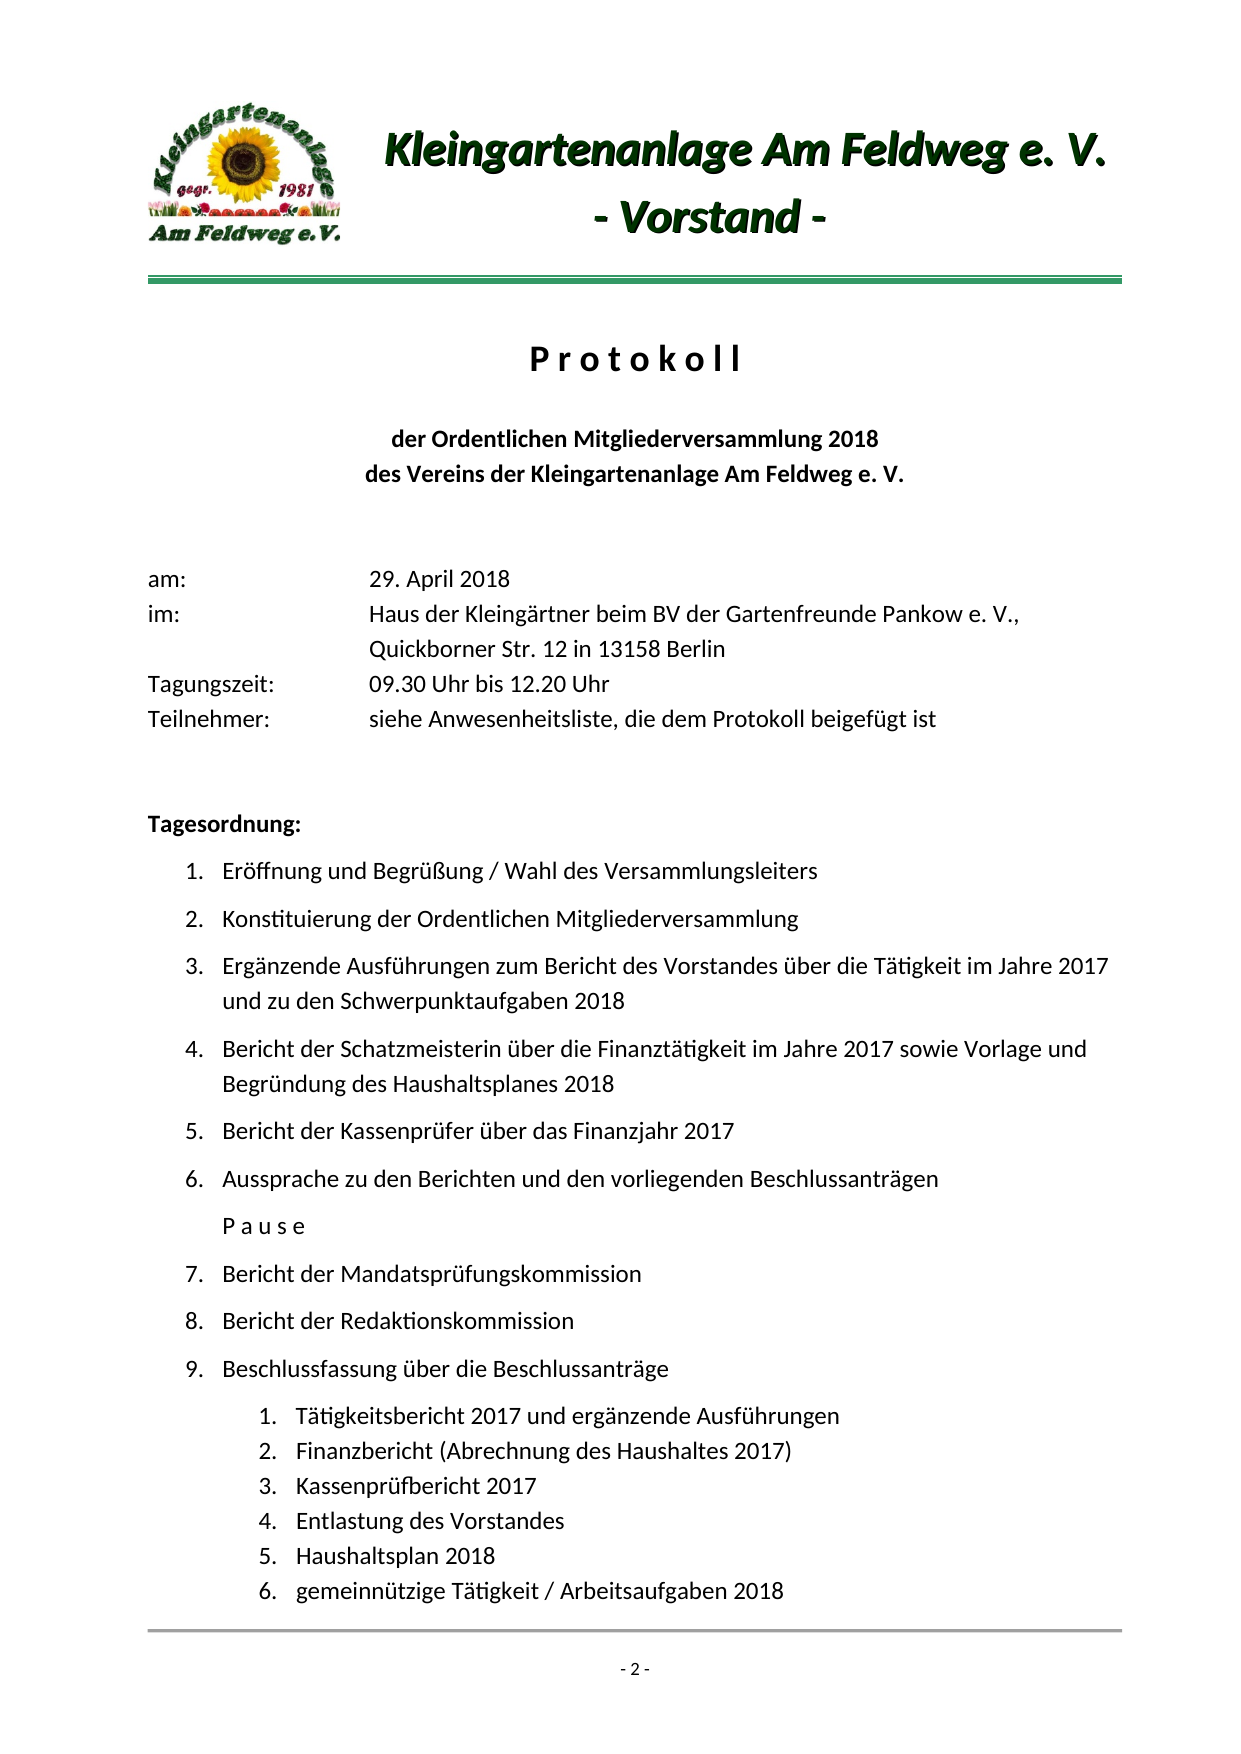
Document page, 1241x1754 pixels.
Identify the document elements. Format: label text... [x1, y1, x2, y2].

text der Ordentlichen Mitgliederversammlung 2018 des Vereins der Kleingartenanlage Am Feldweg e. V. [148, 423, 1122, 488]
list Haushaltsplan 2018 [258, 1540, 1122, 1571]
list Entlastung des Vorstandes [258, 1505, 1122, 1536]
list Kassenprüfbericht 2017 [258, 1470, 1122, 1501]
list Beschlussfassung über die Beschlussanträge [185, 1353, 1122, 1383]
list gemeinnützige Tätigkeit / Arbeitsaufgaben 2018 [258, 1575, 1122, 1606]
list Bericht der Mandatsprüfungskommission [185, 1258, 1122, 1288]
list Bericht der Redaktionskommission [185, 1305, 1122, 1336]
text am: 29. April 2018 [148, 563, 1122, 593]
list Konstituierung der Ordentlichen Mitgliederversammlung [185, 903, 1122, 933]
list Bericht der Schatzmeisterin über die Finanztätigkeit im Jahre 2017 sowie Vorlage und Begründung des Haushaltsplanes 2018 [185, 1033, 1122, 1098]
picture [147, 101, 340, 247]
text Quickborner Str. 12 in 13158 Berlin [295, 633, 1122, 663]
text Kleingartenanlage Am Feldweg e. V. [340, 118, 1122, 177]
list Ergänzende Ausführungen zum Bericht des Vorstandes über die Tätigkeit im Jahre 2017 und zu den Schwerpunktaufgaben 2018 [185, 950, 1122, 1016]
text Tagesordnung: [148, 808, 1122, 838]
list Bericht der Kassenprüfer über das Finanzjahr 2017 [185, 1115, 1122, 1146]
list Eröffnung und Begrüßung / Wahl des Versammlungsleiters [185, 855, 1122, 886]
list Aussprache zu den Berichten und den vorliegenden Beschlussanträgen [185, 1163, 1122, 1193]
text P r o t o k o l l [148, 335, 1122, 381]
text P a u s e [222, 1210, 1122, 1241]
list Finanzbericht (Abrechnung des Haushaltes 2017) [258, 1435, 1122, 1466]
list Tätigkeitsbericht 2017 und ergänzende Ausführungen [258, 1400, 1122, 1431]
text im: Haus der Kleingärtner beim BV der Gartenfreunde Pankow e. V., [148, 598, 1122, 628]
text - Vorstand - [340, 185, 1122, 244]
text Teilnehmer: siehe Anwesenheitsliste, die dem Protokoll beigefügt ist [148, 703, 1122, 733]
text Tagungszeit: 09.30 Uhr bis 12.20 Uhr [148, 668, 1122, 698]
